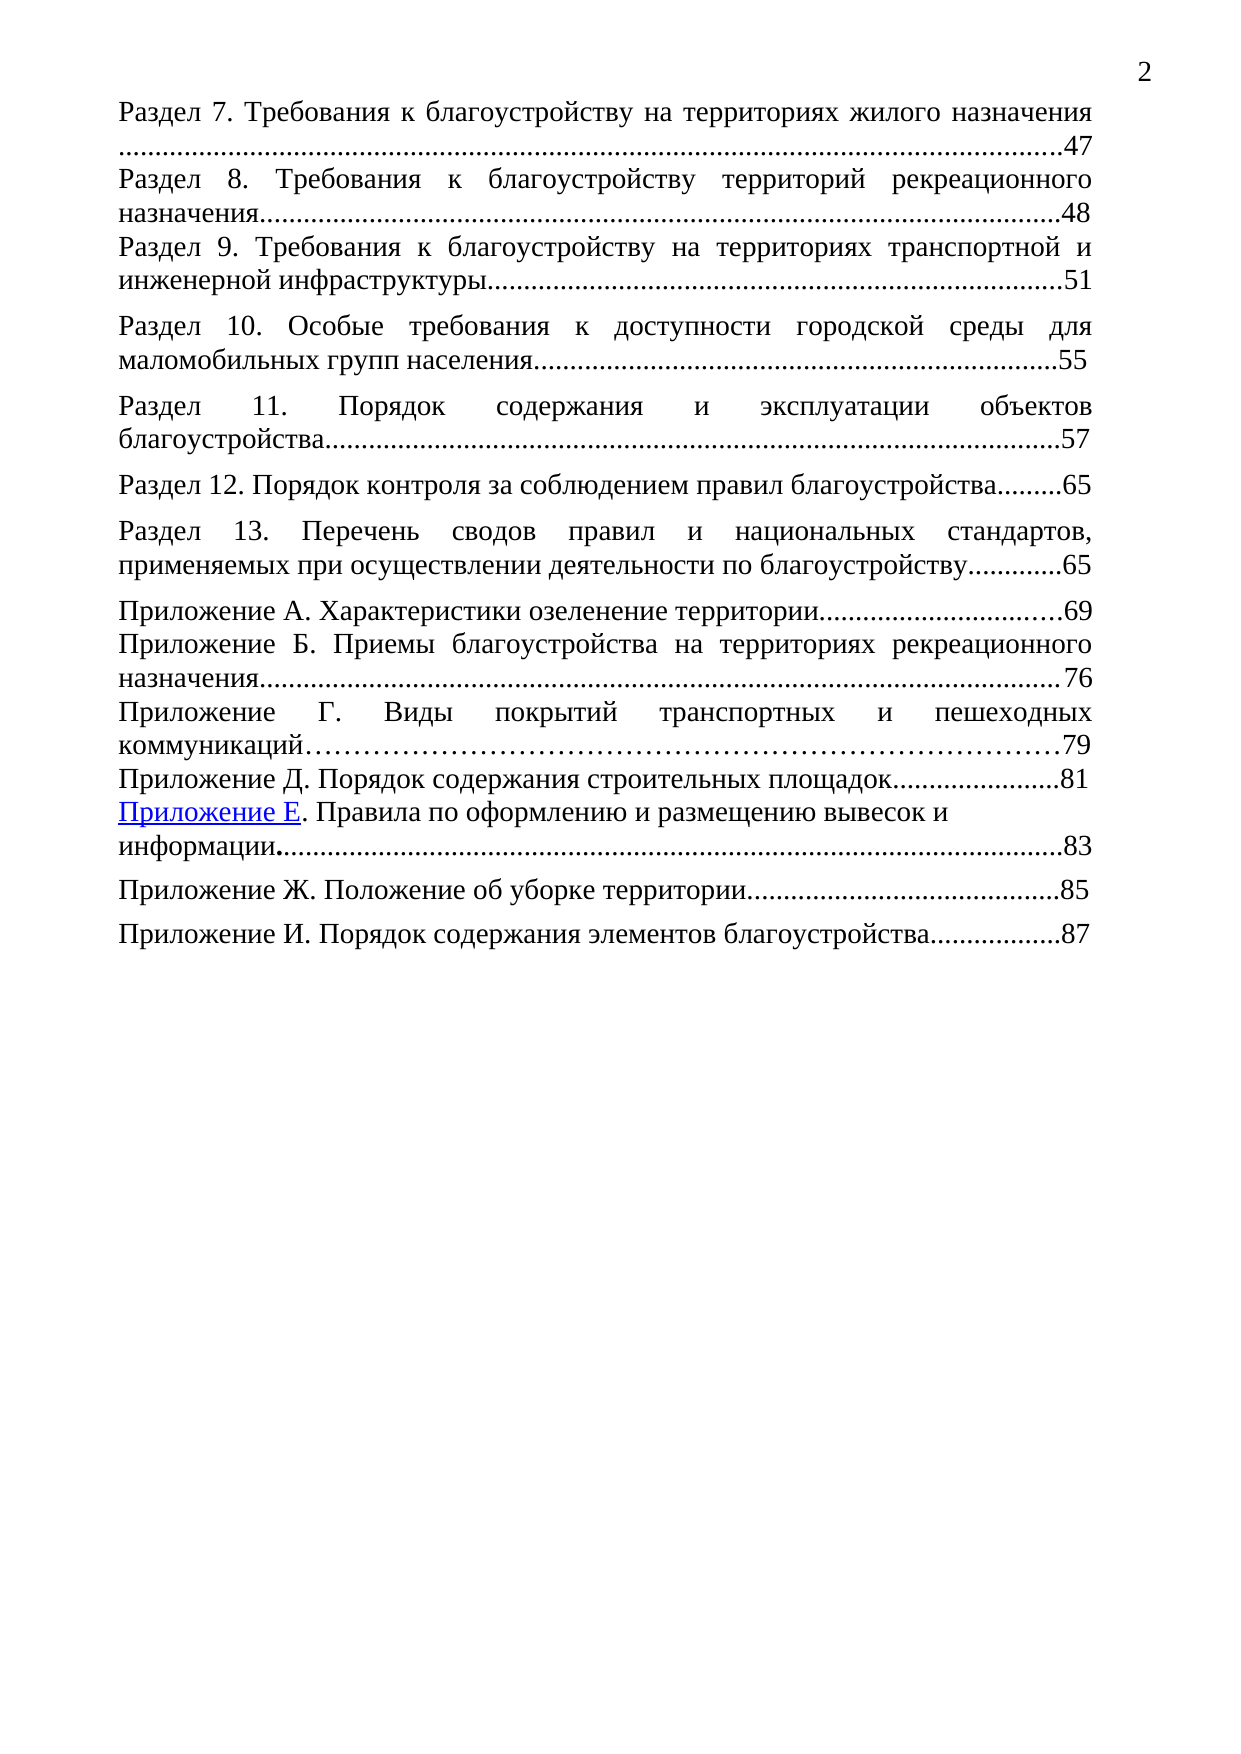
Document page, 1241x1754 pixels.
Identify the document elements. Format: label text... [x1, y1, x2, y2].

text Раздел 9. Требования к благоустройству на территориях транспортной и инженерной инфраструктуры........................................................................... 51 [118, 229, 1093, 296]
text Раздел 12. Порядок контроля за соблюдением правил благоустройства.........65 [118, 467, 1152, 501]
text Приложение И. Порядок содержания элементов благоустройства..................87 [118, 916, 1152, 949]
text Раздел 7. Требования к благоустройству на территориях жилого назначения ..47 [118, 94, 1093, 162]
text Раздел 13. Перечень сводов правил и национальных стандартов, применяемых при осуществлении деятельности по благоустройству.............65 [118, 513, 1093, 581]
text Приложение Д. Порядок содержания строительных площадок.......................81 [118, 761, 1093, 794]
text Раздел 8. Требования к благоустройству территорий рекреационного назначения..............................................................................................................48 [118, 162, 1093, 229]
text Приложение Г. Виды покрытий транспортных и пешеходных коммуникаций……………………………………………………………………79 [118, 694, 1093, 761]
text Приложение А. Характеристики озеленение территории............................ 69 [118, 593, 1093, 627]
text Приложение Е. Правила по оформлению и размещению вывесок и информации............................................................................................................83 [118, 794, 1093, 861]
text Раздел 11. Порядок содержания и эксплуатации объектов благоустройства.....................................................................................................57 [118, 388, 1093, 455]
text Приложение Ж. Положение об уборке территории...........................................85 [118, 872, 1093, 905]
text Приложение Б. Приемы благоустройства на территориях рекреационного назначения.............................................................................................................. 76 [118, 627, 1093, 694]
text Раздел 10. Особые требования к доступности городской среды для маломобильных групп населения........................................................................55 [118, 308, 1093, 375]
